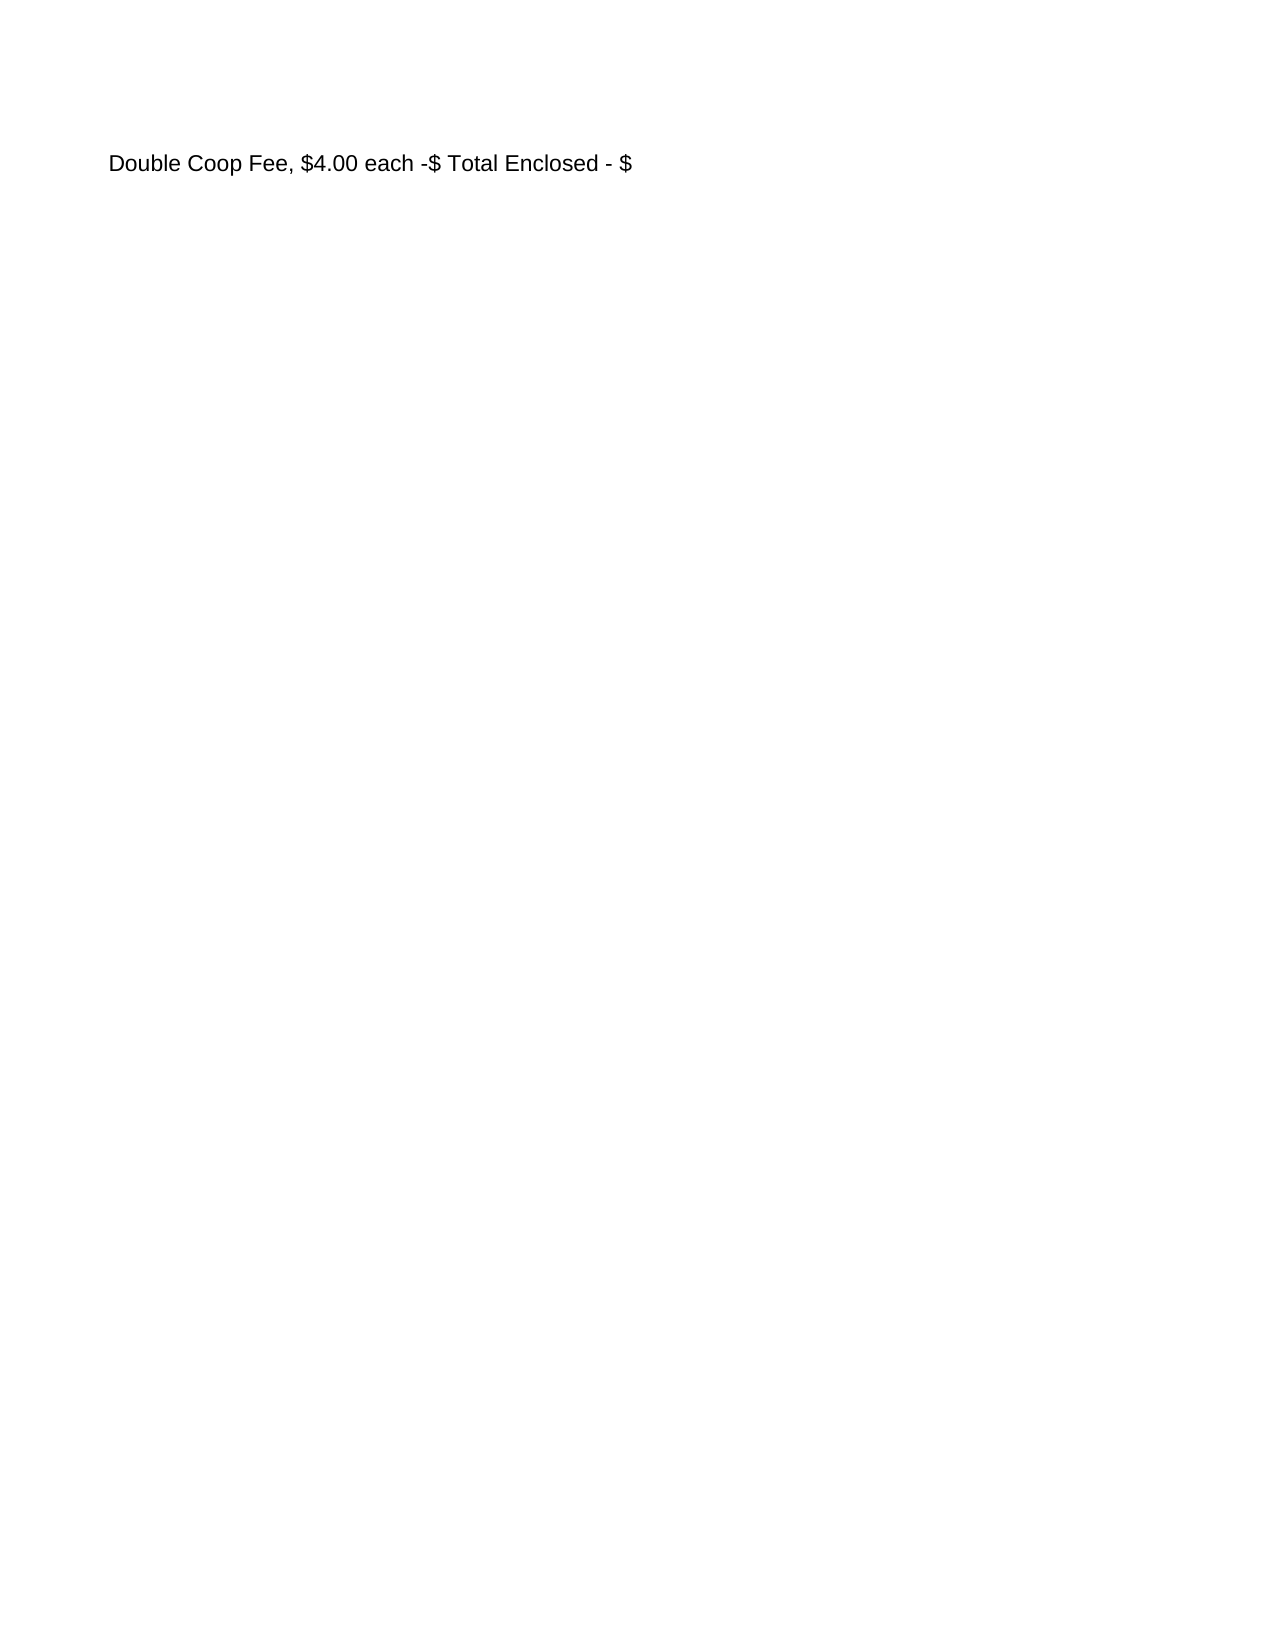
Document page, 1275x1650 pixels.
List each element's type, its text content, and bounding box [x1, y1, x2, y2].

text Double Coop Fee, $4.00 each -$ Total Enclosed - $ [108, 150, 1087, 176]
